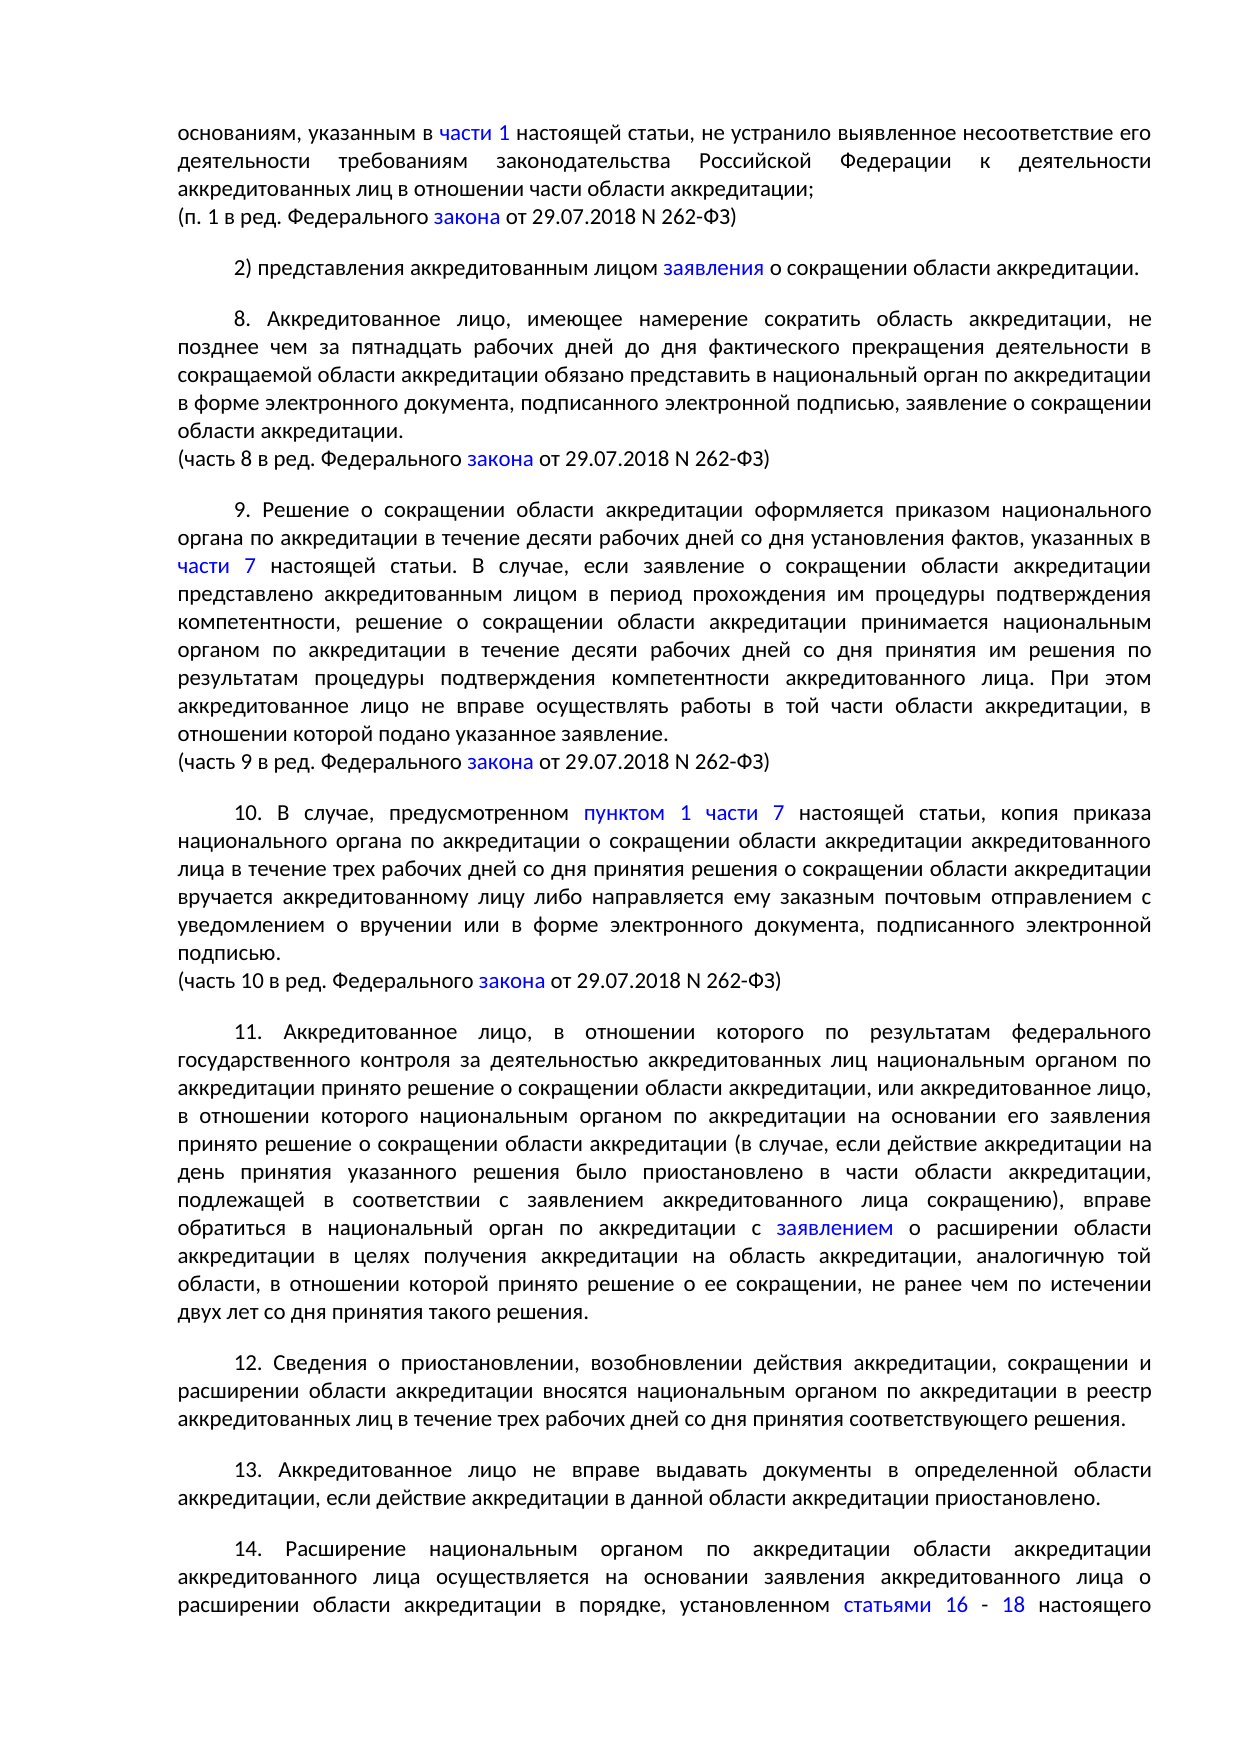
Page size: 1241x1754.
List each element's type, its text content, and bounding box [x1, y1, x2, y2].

text 8. Аккредитованное лицо, имеющее намерение сократить область аккредитации, не позднее чем за пятнадцать рабочих дней до дня фактического прекращения деятельности в сокращаемой области аккредитации обязано представить в национальный орган по аккредитации в форме электронного документа, подписанного электронной подписью, заявление о сокращении области аккредитации. [177, 304, 1152, 444]
text 13. Аккредитованное лицо не вправе выдавать документы в определенной области аккредитации, если действие аккредитации в данной области аккредитации приостановлено. [177, 1455, 1152, 1511]
text 9. Решение о сокращении области аккредитации оформляется приказом национального органа по аккредитации в течение десяти рабочих дней со дня установления фактов, указанных в части 7 настоящей статьи. В случае, если заявление о сокращении области аккредитации представлено аккредитованным лицом в период прохождения им процедуры подтверждения компетентности, решение о сокращении области аккредитации принимается национальным органом по аккредитации в течение десяти рабочих дней со дня принятия им решения по результатам процедуры подтверждения компетентности аккредитованного лица. При этом аккредитованное лицо не вправе осуществлять работы в той части области аккредитации, в отношении которой подано указанное заявление. [177, 495, 1152, 747]
text (часть 9 в ред. Федерального закона от 29.07.2018 N 262-ФЗ) [177, 747, 1152, 775]
text (п. 1 в ред. Федерального закона от 29.07.2018 N 262-ФЗ) [177, 202, 1152, 230]
text 11. Аккредитованное лицо, в отношении которого по результатам федерального государственного контроля за деятельностью аккредитованных лиц национальным органом по аккредитации принято решение о сокращении области аккредитации, или аккредитованное лицо, в отношении которого национальным органом по аккредитации на основании его заявления принято решение о сокращении области аккредитации (в случае, если действие аккредитации на день принятия указанного решения было приостановлено в части области аккредитации, подлежащей в соответствии с заявлением аккредитованного лица сокращению), вправе обратиться в национальный орган по аккредитации с заявлением о расширении области аккредитации в целях получения аккредитации на область аккредитации, аналогичную той области, в отношении которой принято решение о ее сокращении, не ранее чем по истечении двух лет со дня принятия такого решения. [177, 1017, 1152, 1326]
text 10. В случае, предусмотренном пунктом 1 части 7 настоящей статьи, копия приказа национального органа по аккредитации о сокращении области аккредитации аккредитованного лица в течение трех рабочих дней со дня принятия решения о сокращении области аккредитации вручается аккредитованному лицу либо направляется ему заказным почтовым отправлением с уведомлением о вручении или в форме электронного документа, подписанного электронной подписью. [177, 798, 1152, 966]
text 12. Сведения о приостановлении, возобновлении действия аккредитации, сокращении и расширении области аккредитации вносятся национальным органом по аккредитации в реестр аккредитованных лиц в течение трех рабочих дней со дня принятия соответствующего решения. [177, 1348, 1152, 1432]
text (часть 8 в ред. Федерального закона от 29.07.2018 N 262-ФЗ) [177, 444, 1152, 472]
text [177, 1534, 1152, 1618]
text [177, 118, 1152, 202]
text 2) представления аккредитованным лицом заявления о сокращении области аккредитации. [177, 253, 1152, 281]
text (часть 10 в ред. Федерального закона от 29.07.2018 N 262-ФЗ) [177, 966, 1152, 994]
